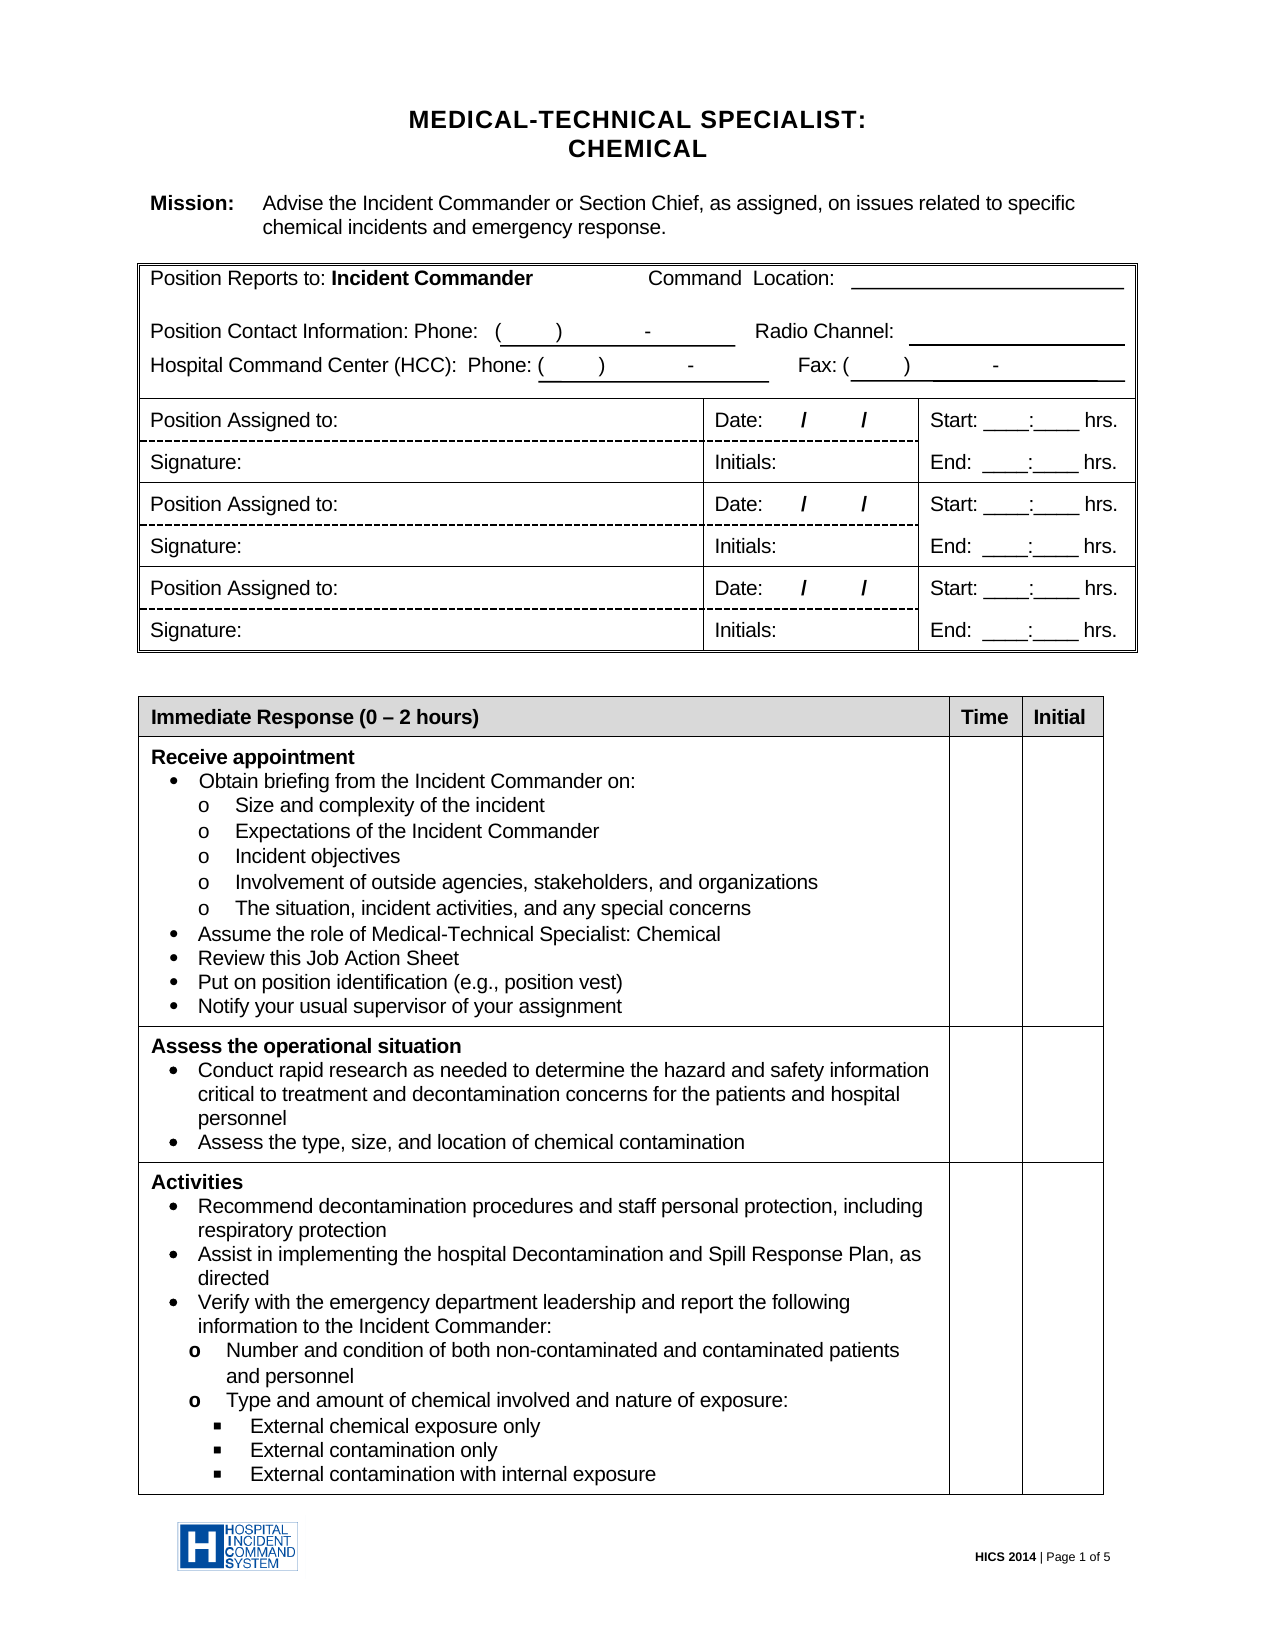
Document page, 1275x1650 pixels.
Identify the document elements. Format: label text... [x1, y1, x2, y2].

table_cell [1023, 1163, 1103, 1493]
table_cell Date: / / [704, 483, 918, 524]
table_cell Hospital Command Center (HCC): Phone: ( ) - Fax: ( ) - [140, 353, 1135, 398]
table_cell Initials: [704, 440, 918, 482]
table_cell Start: ____:____ hrs. [919, 567, 1135, 608]
table_header Initial [1023, 697, 1103, 736]
table_header Time [950, 697, 1022, 736]
table_cell Position Contact Information: Phone: ( ) - Radio Channel: [140, 308, 1135, 353]
table_cell Position Assigned to: [140, 567, 703, 608]
table_cell End: ____:____ hrs. [919, 440, 1135, 482]
table_cell End: ____:____ hrs. [919, 524, 1135, 566]
table_cell Date: / / [704, 399, 918, 440]
text Mission: Advise the Incident Commander or Section Chief, as assigned, on issues related to specific chemical incidents and emergency response. [150, 191, 1125, 239]
table_cell Start: ____:____ hrs. [919, 399, 1135, 440]
table_cell [950, 737, 1022, 1026]
table_cell [1023, 737, 1103, 1026]
table_cell Signature: [140, 608, 703, 650]
table_cell Date: / / [704, 567, 918, 608]
table_cell Assess the operational situation Conduct rapid research as needed to determine the hazard and safety information critical to treatment and decontamination concerns for the patients and hospital personnel Assess the type, size, and location of chemical contamination [139, 1027, 949, 1162]
table_cell End: ____:____ hrs. [919, 608, 1135, 650]
table_cell Signature: [140, 524, 703, 566]
table_cell Initials: [704, 608, 918, 650]
table_cell Start: ____:____ hrs. [919, 483, 1135, 524]
table_cell [950, 1163, 1022, 1493]
table_header Immediate Response (0 – 2 hours) [139, 697, 949, 736]
table_cell Initials: [704, 524, 918, 566]
table_cell [950, 1027, 1022, 1162]
table_cell Signature: [140, 440, 703, 482]
table_header Position Reports to: Incident Commander Command Location: [140, 266, 1135, 308]
table_cell Receive appointment Obtain briefing from the Incident Commander on: Size and complexity of the incident Expectations of the Incident Commander Incident objectives Involvement of outside agencies, stakeholders, and organizations The situation, incident activities, and any special concerns Assume the role of Medical-Technical Specialist: Chemical Review this Job Action Sheet Put on position identification (e.g., position vest) Notify your usual supervisor of your assignment [139, 737, 949, 1026]
table_cell Position Assigned to: [140, 483, 703, 524]
table_cell Position Assigned to: [140, 399, 703, 440]
table_cell [1023, 1027, 1103, 1162]
picture [170, 1515, 306, 1579]
